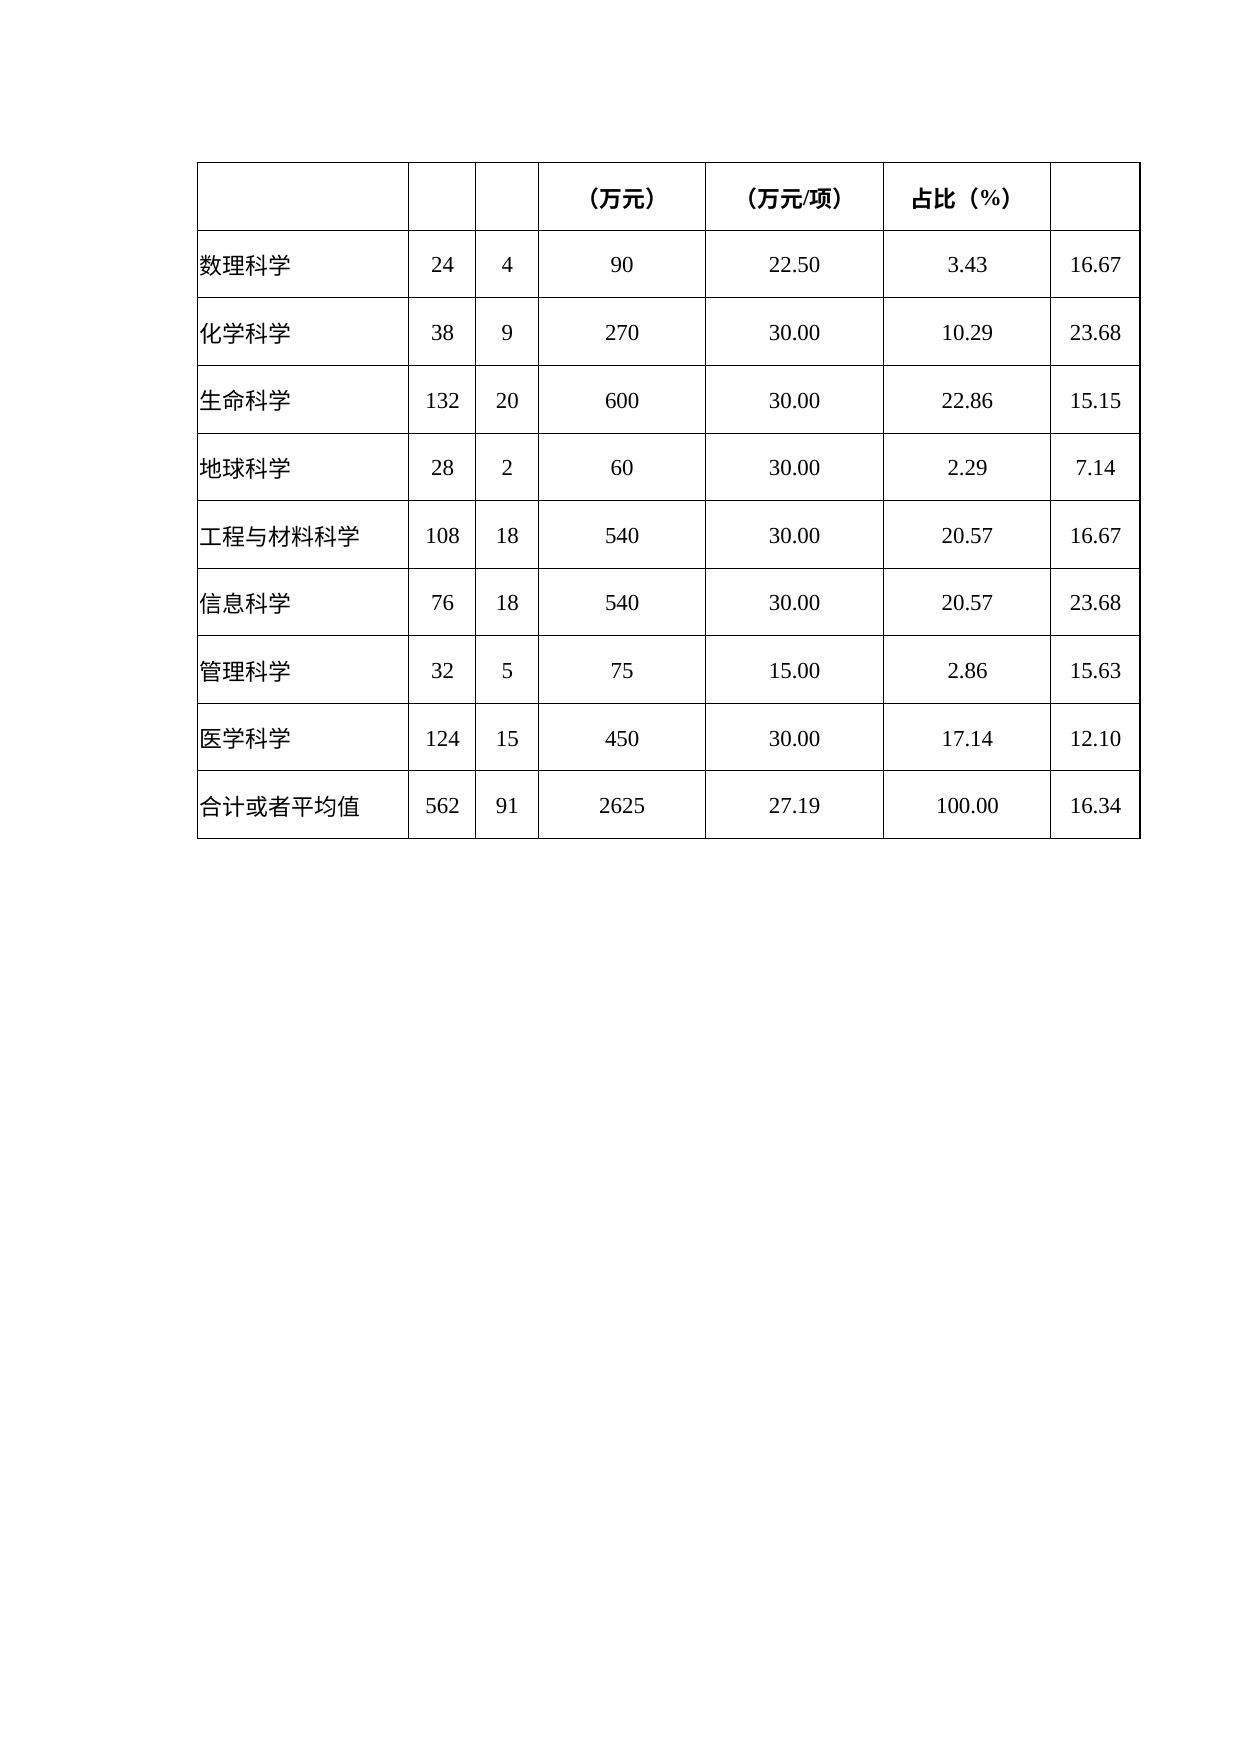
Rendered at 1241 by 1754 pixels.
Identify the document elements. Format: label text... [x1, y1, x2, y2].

table_cell 76 [409, 569, 475, 635]
table_cell 9 [476, 298, 538, 365]
table_cell 22.50 [706, 231, 883, 297]
table_cell 600 [539, 366, 705, 432]
table_cell 100.00 [884, 771, 1050, 838]
table_cell 15.63 [1051, 636, 1139, 703]
table_cell 2.29 [884, 434, 1050, 500]
table_cell 562 [409, 771, 475, 838]
table_cell 生命科学 [198, 366, 408, 432]
table_cell 信息科学 [198, 569, 408, 635]
table_cell 20.57 [884, 501, 1050, 568]
table_cell 17.14 [884, 704, 1050, 770]
table_cell 30.00 [706, 366, 883, 432]
table_cell 132 [409, 366, 475, 432]
table_cell 10.29 [884, 298, 1050, 365]
table_cell 30.00 [706, 434, 883, 500]
table_cell 3.43 [884, 231, 1050, 297]
table_cell 20.57 [884, 569, 1050, 635]
table_cell 化学科学 [198, 298, 408, 365]
table_cell 2625 [539, 771, 705, 838]
table_cell 15.00 [706, 636, 883, 703]
table_cell 4 [476, 231, 538, 297]
table_cell 30.00 [706, 569, 883, 635]
table_cell 地球科学 [198, 434, 408, 500]
table_cell 124 [409, 704, 475, 770]
table_cell 项数 [476, 163, 538, 229]
table_cell 450 [539, 704, 705, 770]
table_cell 22.86 [884, 366, 1050, 432]
table_cell 27.19 [706, 771, 883, 838]
table_cell 90 [539, 231, 705, 297]
table_cell 16.67 [1051, 231, 1139, 297]
table_cell 5 [476, 636, 538, 703]
table_cell 23.68 [1051, 298, 1139, 365]
table_cell 16.67 [1051, 501, 1139, 568]
table_cell 2.86 [884, 636, 1050, 703]
table_cell 32 [409, 636, 475, 703]
table_cell 7.14 [1051, 434, 1139, 500]
table_cell 18 [476, 501, 538, 568]
table_cell 30.00 [706, 704, 883, 770]
table_cell 平均资助强度（万元/项） [706, 163, 883, 229]
table_cell 15 [476, 704, 538, 770]
table_cell 91 [476, 771, 538, 838]
table_cell 20 [476, 366, 538, 432]
table_cell 28 [409, 434, 475, 500]
table_cell 18 [476, 569, 538, 635]
table_cell 23.68 [1051, 569, 1139, 635]
table_cell 医学科学 [198, 704, 408, 770]
table_cell 数理科学 [198, 231, 408, 297]
table_cell 60 [539, 434, 705, 500]
table_cell 540 [539, 569, 705, 635]
table_cell 30.00 [706, 501, 883, 568]
table_cell 16.34 [1051, 771, 1139, 838]
table_cell 12.10 [1051, 704, 1139, 770]
table_cell 省财政资助经费占比（%） [884, 163, 1050, 229]
table_cell 24 [409, 231, 475, 297]
table_cell 合计或者平均值 [198, 771, 408, 838]
table_cell 2 [476, 434, 538, 500]
table_cell 540 [539, 501, 705, 568]
table_cell 工程与材料科学 [198, 501, 408, 568]
table_cell 省财政资助经费（万元） [539, 163, 705, 229]
table_cell 38 [409, 298, 475, 365]
table_cell 15.15 [1051, 366, 1139, 432]
table_cell 管理科学 [198, 636, 408, 703]
table_cell 75 [539, 636, 705, 703]
table_cell 270 [539, 298, 705, 365]
table_cell 30.00 [706, 298, 883, 365]
table_cell 108 [409, 501, 475, 568]
